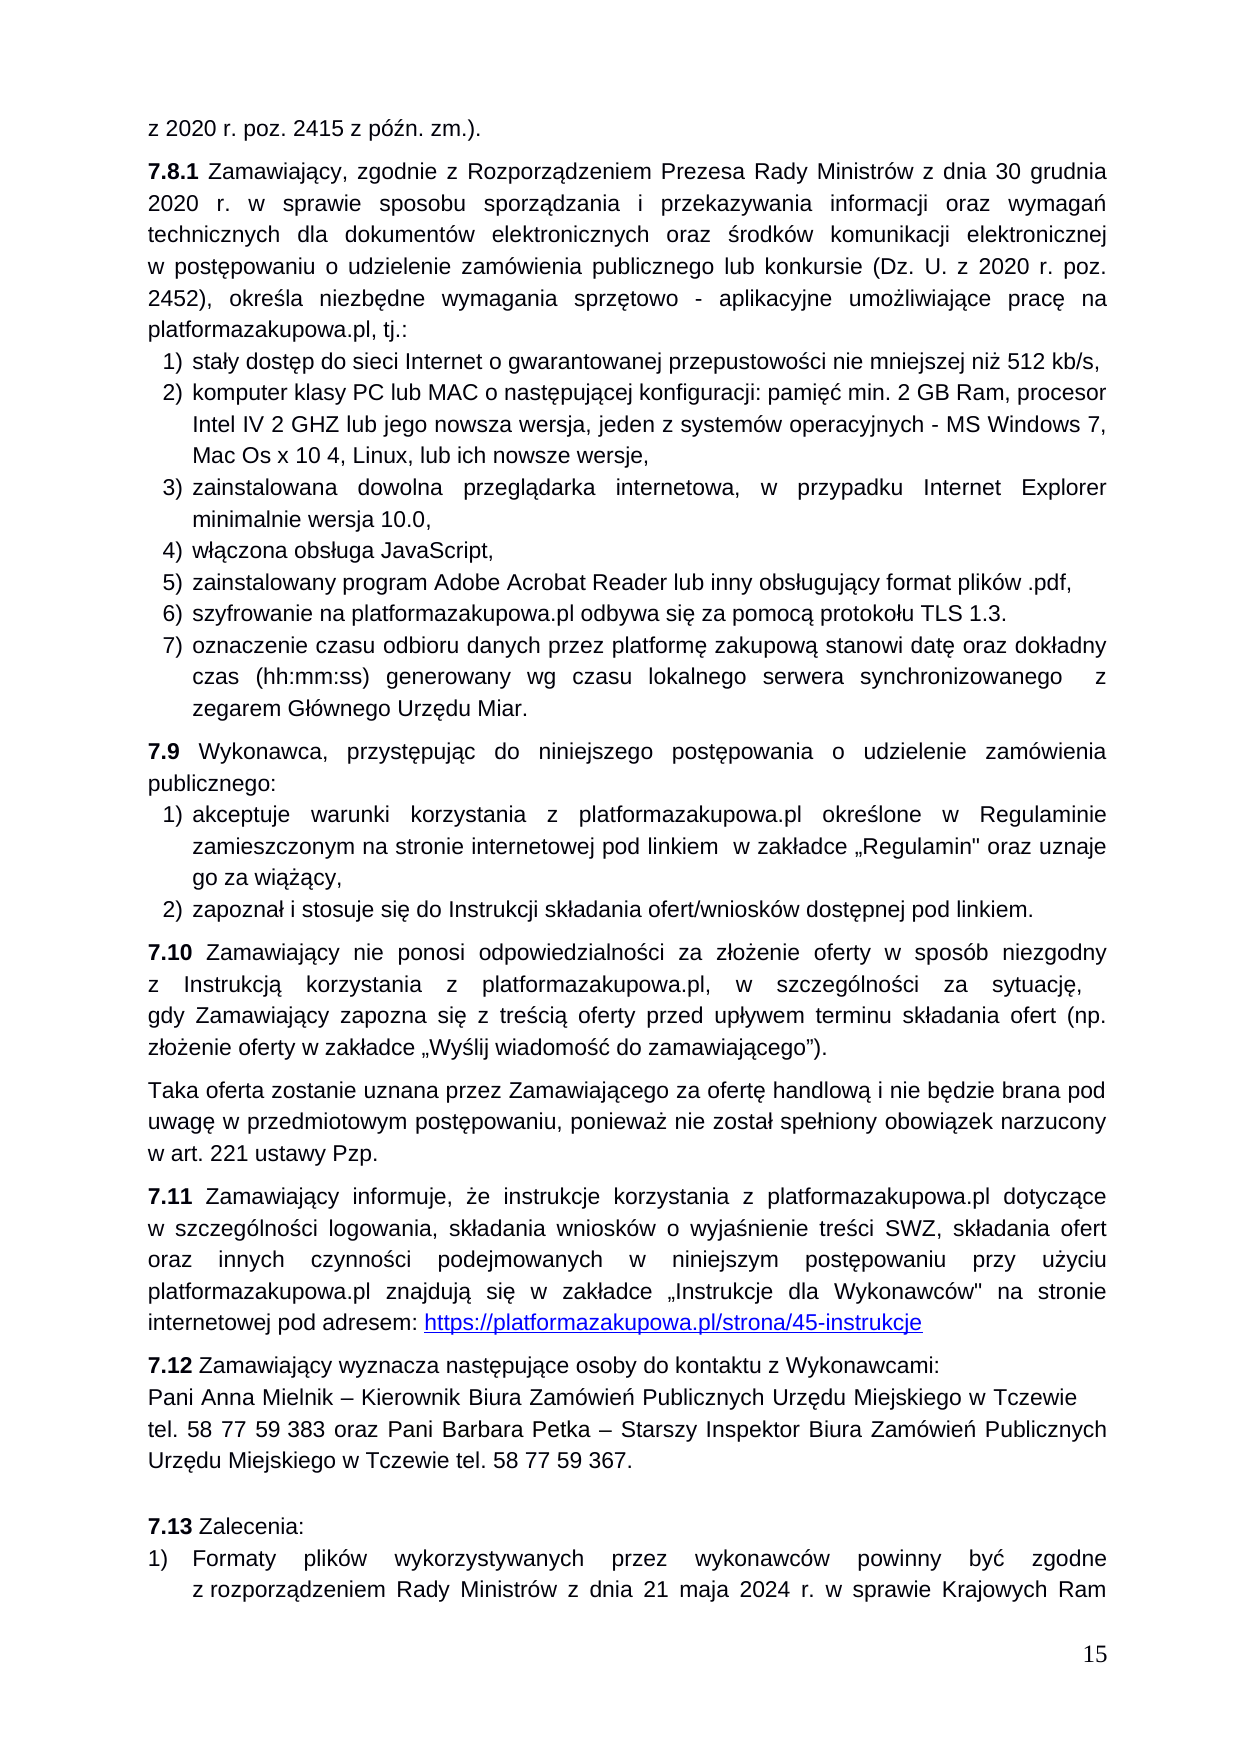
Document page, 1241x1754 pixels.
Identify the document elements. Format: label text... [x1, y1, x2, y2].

text 7.9 Wykonawca, przystępując do niniejszego postępowania o udzielenie zamówienia publicznego: [148, 738, 1107, 796]
list zapoznał i stosuje się do Instrukcji składania ofert/wniosków dostępnej pod linkiem. [162, 896, 1107, 922]
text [148, 115, 1107, 142]
list oznaczenie czasu odbioru danych przez platformę zakupową stanowi datę oraz dokładny czas (hh:mm:ss) generowany wg czasu lokalnego serwera synchronizowanego z zegarem Głównego Urzędu Miar. [162, 632, 1107, 721]
text Taka oferta zostanie uznana przez Zamawiającego za ofertę handlową i nie będzie brana pod uwagę w przedmiotowym postępowaniu, ponieważ nie został spełniony obowiązek narzucony w art. 221 ustawy Pzp. [148, 1077, 1107, 1166]
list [148, 1545, 1107, 1603]
text 7.12 Zamawiający wyznacza następujące osoby do kontaktu z Wykonawcami: [148, 1352, 1107, 1379]
text 7.11 Zamawiający informuje, że instrukcje korzystania z platformazakupowa.pl dotyczące w szczególności logowania, składania wniosków o wyjaśnienie treści SWZ, składania ofert oraz innych czynności podejmowanych w niniejszym postępowaniu przy użyciu platformazakupowa.pl znajdują się w zakładce „Instrukcje dla Wykonawców" na stronie internetowej pod adresem: https://platformazakupowa.pl/strona/45-instrukcje [148, 1183, 1107, 1336]
list włączona obsługa JavaScript, [162, 537, 1107, 563]
text 7.8.1 Zamawiający, zgodnie z Rozporządzeniem Prezesa Rady Ministrów z dnia 30 grudnia 2020 r. w sprawie sposobu sporządzania i przekazywania informacji oraz wymagań technicznych dla dokumentów elektronicznych oraz środków komunikacji elektronicznej w postępowaniu o udzielenie zamówienia publicznego lub konkursie (Dz. U. z 2020 r. poz. 2452), określa niezbędne wymagania sprzętowo - aplikacyjne umożliwiające pracę na platformazakupowa.pl, tj.: [148, 158, 1107, 342]
text 7.10 Zamawiający nie ponosi odpowiedzialności za złożenie oferty w sposób niezgodny z Instrukcją korzystania z platformazakupowa.pl, w szczególności za sytuację, gdy Zamawiający zapozna się z treścią oferty przed upływem terminu składania ofert (np. złożenie oferty w zakładce „Wyślij wiadomość do zamawiającego”). [148, 939, 1107, 1060]
list stały dostęp do sieci Internet o gwarantowanej przepustowości nie mniejszej niż 512 kb/s, [162, 348, 1107, 374]
list zainstalowana dowolna przeglądarka internetowa, w przypadku Internet Explorer minimalnie wersja 10.0, [162, 474, 1107, 532]
list szyfrowanie na platformazakupowa.pl odbywa się za pomocą protokołu TLS 1.3. [162, 600, 1107, 627]
text Pani Anna Mielnik – Kierownik Biura Zamówień Publicznych Urzędu Miejskiego w Tczewie tel. 58 77 59 383 oraz Pani Barbara Petka – Starszy Inspektor Biura Zamówień Publicznych Urzędu Miejskiego w Tczewie tel. 58 77 59 367. [148, 1384, 1107, 1473]
text 7.13 Zalecenia: [148, 1513, 1107, 1539]
list akceptuje warunki korzystania z platformazakupowa.pl określone w Regulaminie zamieszczonym na stronie internetowej pod linkiem w zakładce „Regulamin" oraz uznaje go za wiążący, [162, 801, 1107, 891]
list zainstalowany program Adobe Acrobat Reader lub inny obsługujący format plików .pdf, [162, 569, 1107, 595]
list komputer klasy PC lub MAC o następującej konfiguracji: pamięć min. 2 GB Ram, procesor Intel IV 2 GHZ lub jego nowsza wersja, jeden z systemów operacyjnych - MS Windows 7, Mac Os x 10 4, Linux, lub ich nowsze wersje, [162, 379, 1107, 469]
